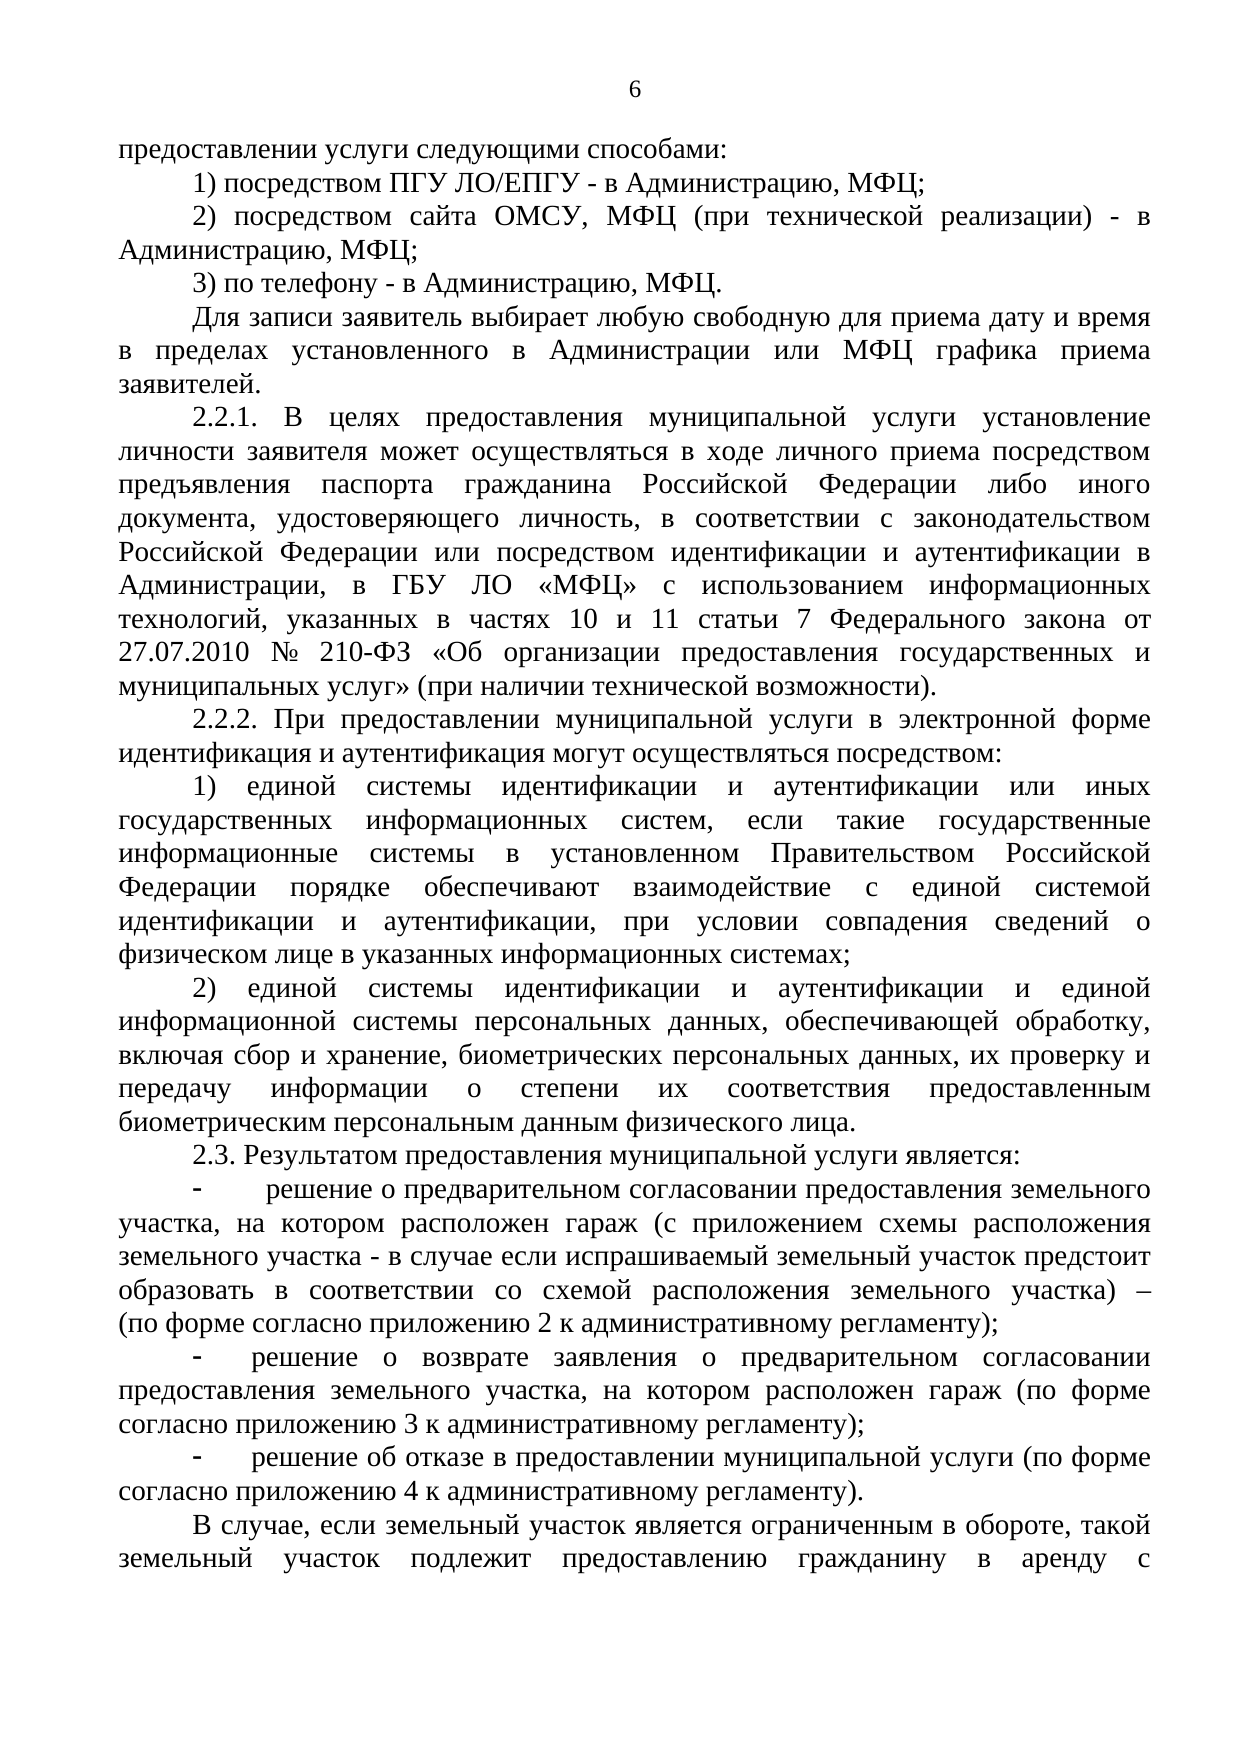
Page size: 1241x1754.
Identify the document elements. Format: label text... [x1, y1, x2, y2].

list решение о возврате заявления о предварительном согласовании предоставления земельного участка, на котором расположен гараж (по форме согласно приложению 3 к административному регламенту); [118, 1339, 1152, 1439]
text 2.2.2. При предоставлении муниципальной услуги в электронной форме идентификация и аутентификация могут осуществляться посредством: [118, 701, 1152, 768]
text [118, 131, 1152, 165]
text 1) посредством ПГУ ЛО/ЕПГУ - в Администрацию, МФЦ; [118, 165, 1152, 198]
text 1) единой системы идентификации и аутентификации или иных государственных информационных систем, если такие государственные информационные системы в установленном Правительством Российской Федерации порядке обеспечивают взаимодействие с единой системой идентификации и аутентификации, при условии совпадения сведений о физическом лице в указанных информационных системах; [118, 768, 1152, 970]
list решение об отказе в предоставлении муниципальной услуги (по форме согласно приложению 4 к административному регламенту). [118, 1439, 1152, 1507]
text 3) по телефону - в Администрацию, МФЦ. [118, 265, 1152, 299]
text 2) единой системы идентификации и аутентификации и единой информационной системы персональных данных, обеспечивающей обработку, включая сбор и хранение, биометрических персональных данных, их проверку и передачу информации о степени их соответствия предоставленным биометрическим персональным данным физического лица. [118, 970, 1152, 1137]
text 2) посредством сайта ОМСУ, МФЦ (при технической реализации) - в Администрацию, МФЦ; [118, 198, 1152, 265]
list решение о предварительном согласовании предоставления земельного участка, на котором расположен гараж (с приложением схемы расположения земельного участка - в случае если испрашиваемый земельный участок предстоит образовать в соответствии со схемой расположения земельного участка) – (по форме согласно приложению 2 к административному регламенту); [118, 1171, 1152, 1339]
text 2.2.1. В целях предоставления муниципальной услуги установление личности заявителя может осуществляться в ходе личного приема посредством предъявления паспорта гражданина Российской Федерации либо иного документа, удостоверяющего личность, в соответствии с законодательством Российской Федерации или посредством идентификации и аутентификации в Администрации, в ГБУ ЛО «МФЦ» с использованием информационных технологий, указанных в частях 10 и 11 статьи 7 Федерального закона от 27.07.2010 № 210-ФЗ «Об организации предоставления государственных и муниципальных услуг» (при наличии технической возможности). [118, 399, 1152, 701]
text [118, 1507, 1152, 1574]
text 2.3. Результатом предоставления муниципальной услуги является: [118, 1137, 1152, 1171]
text Для записи заявитель выбирает любую свободную для приема дату и время в пределах установленного в Администрации или МФЦ графика приема заявителей. [118, 299, 1152, 399]
